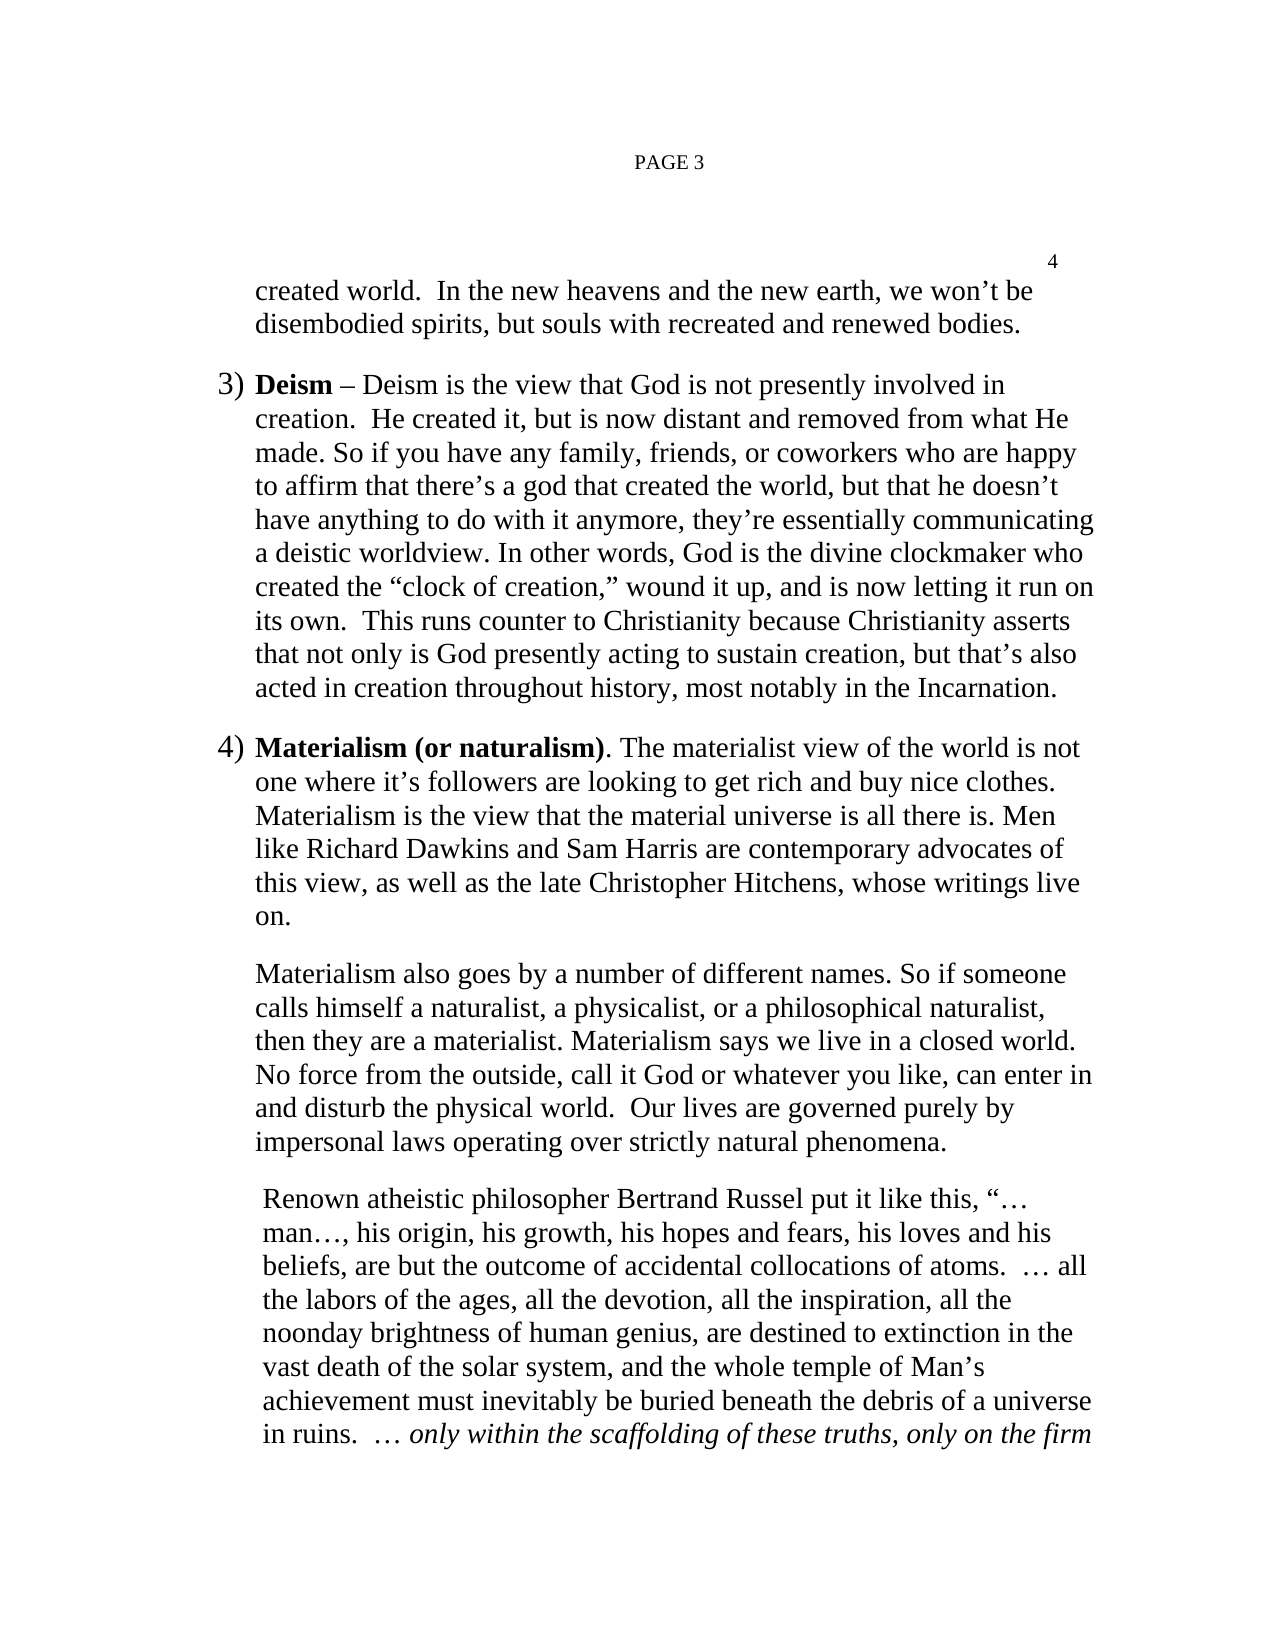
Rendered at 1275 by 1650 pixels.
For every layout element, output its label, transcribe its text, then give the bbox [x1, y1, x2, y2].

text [255, 273, 1095, 340]
list Deism – Deism is the view that God is not presently involved in creation. He created it, but is now distant and removed from what He made. So if you have any family, friends, or coworkers who are happy to affirm that there’s a god that created the world, but that he doesn’t have anything to do with it anymore, they’re essentially communicating a deistic worldview. In other words, God is the divine clockmaker who created the “clock of creation,” wound it up, and is now letting it run on its own. This runs counter to Christianity because Christianity asserts that not only is God presently acting to sustain creation, but that’s also acted in creation throughout history, most notably in the Incarnation. [217, 364, 1095, 703]
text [262, 1181, 1095, 1450]
text Materialism also goes by a number of different names. So if someone calls himself a naturalist, a physicalist, or a philosophical naturalist, then they are a materialist. Materialism says we live in a closed world. No force from the outside, call it God or whatever you like, can enter in and disturb the physical world. Our lives are governed purely by impersonal laws operating over strictly natural phenomena. [255, 956, 1095, 1157]
list Materialism (or naturalism). The materialist view of the world is not one where it’s followers are looking to get rich and buy nice clothes. Materialism is the view that the material universe is all there is. Men like Richard Dawkins and Sam Harris are contemporary advocates of this view, as well as the late Christopher Hitchens, whose writings live on. [217, 727, 1095, 932]
